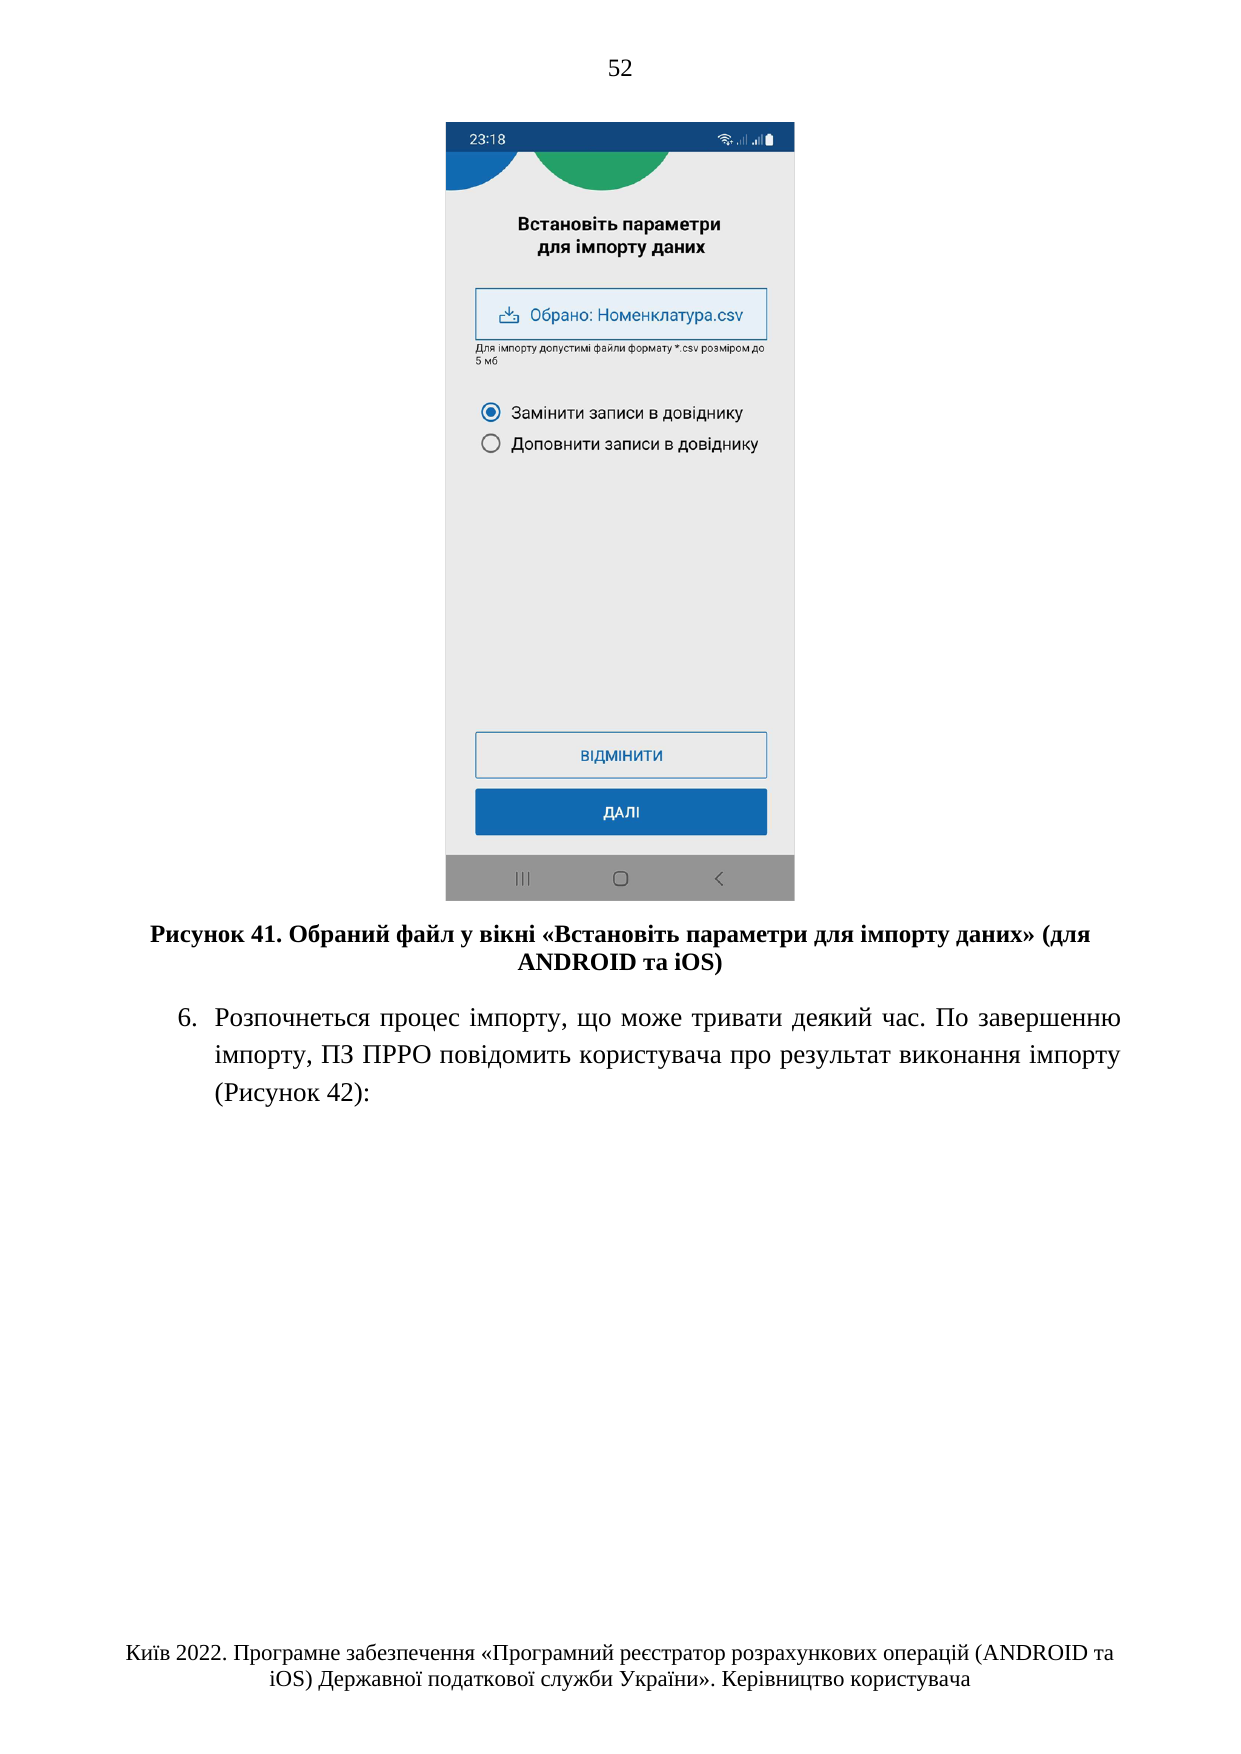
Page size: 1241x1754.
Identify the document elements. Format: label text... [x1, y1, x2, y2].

list Розпочнеться процес імпорту, що може тривати деякий час. По завершенню імпорту, ПЗ ПРРО повідомить користувача про результат виконання імпорту (Рисунок 42): [177, 1001, 1122, 1107]
text Рисунок 41. Обраний файл у вікні «Встановіть параметри для імпорту даних» (для ANDROID та iOS) [118, 919, 1122, 976]
picture [445, 122, 795, 901]
